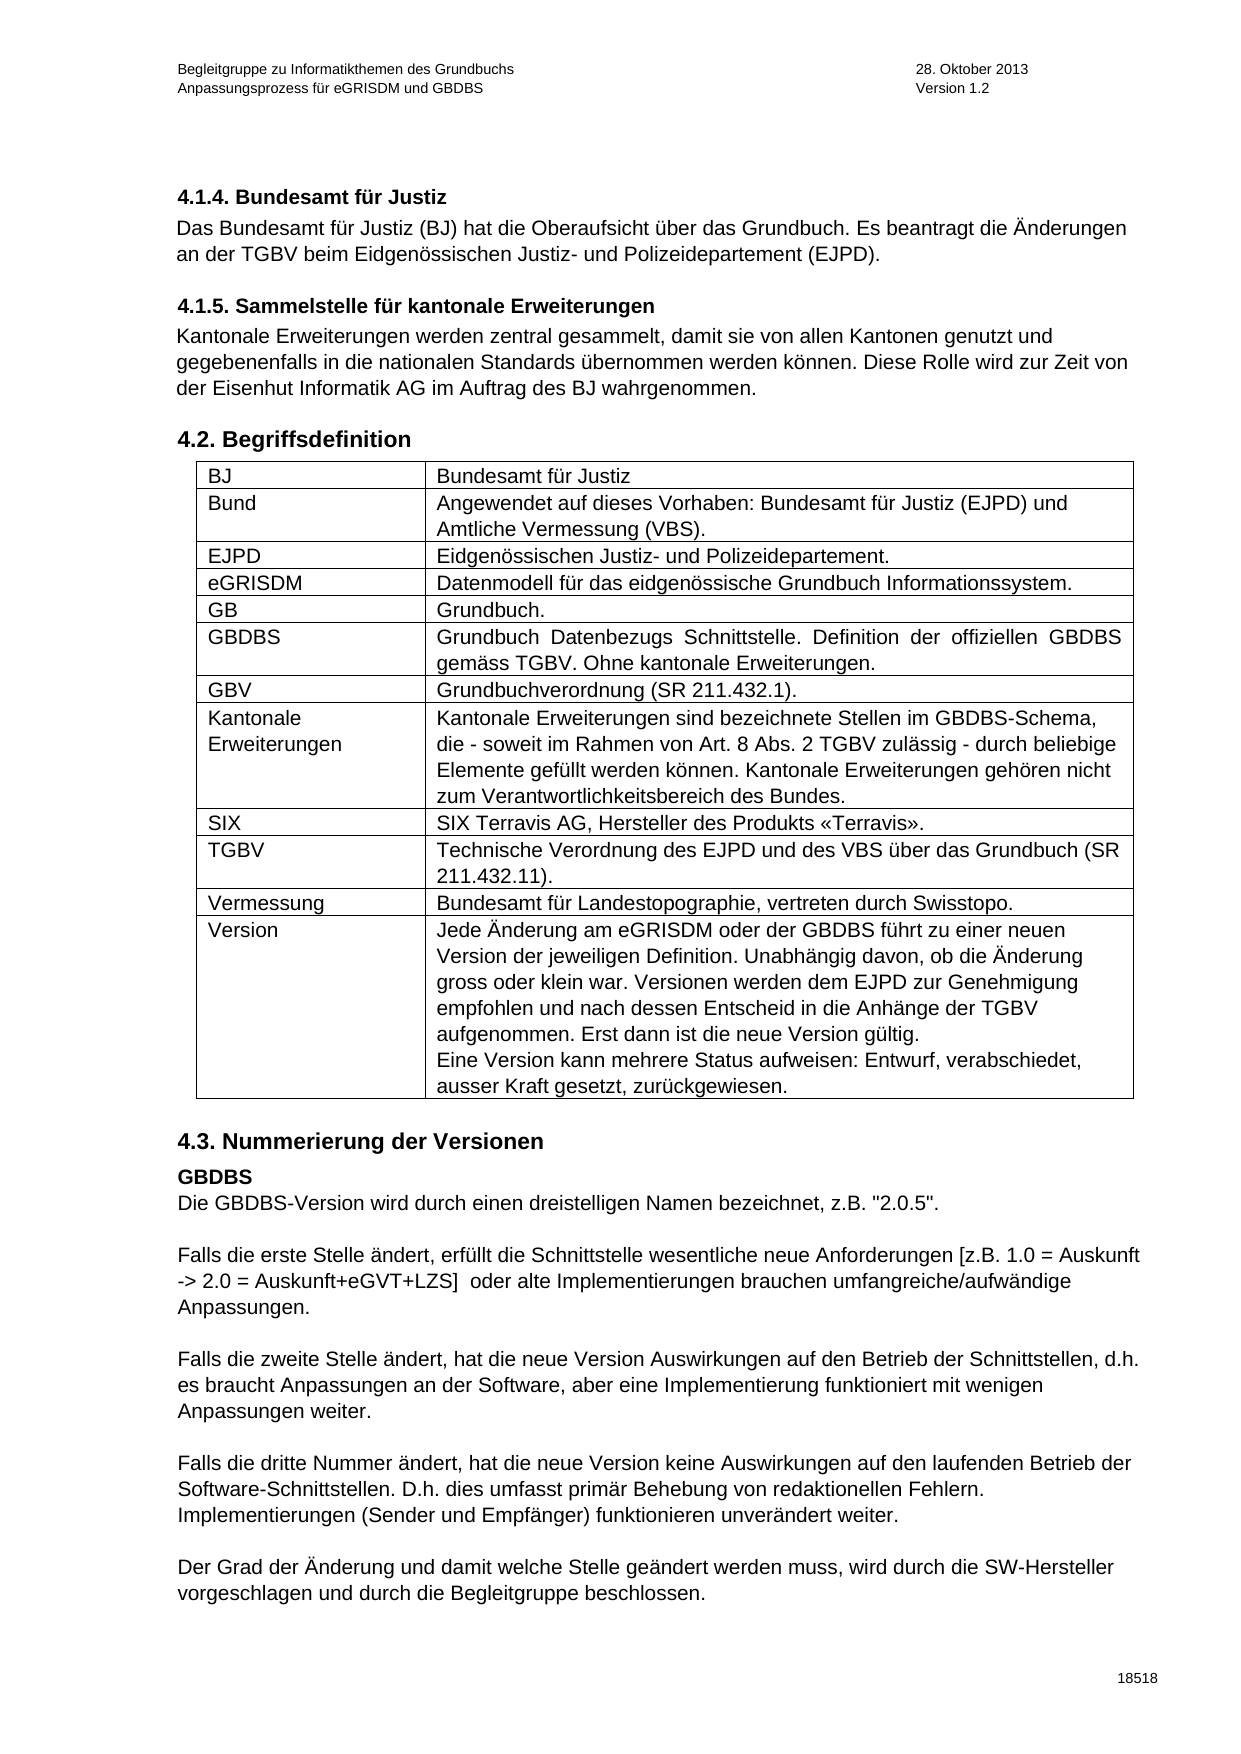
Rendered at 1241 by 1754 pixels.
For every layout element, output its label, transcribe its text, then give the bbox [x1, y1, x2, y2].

table_cell Grundbuch. [426, 596, 1133, 622]
table_cell Vermessung [197, 889, 425, 915]
table_cell SIX [197, 809, 425, 834]
text Falls die erste Stelle ändert, erfüllt die Schnittstelle wesentliche neue Anforderungen [z.B. 1.0 = Auskunft -> 2.0 = Auskunft+eGVT+LZS] oder alte Implementierungen brauchen umfangreiche/aufwändige Anpassungen. [177, 1241, 1152, 1319]
table_cell SIX Terravis AG, Hersteller des Produkts «Terravis». [426, 809, 1133, 834]
table_cell GBDBS [197, 623, 425, 675]
text Falls die dritte Nummer ändert, hat die neue Version keine Auswirkungen auf den laufenden Betrieb der Software-Schnittstellen. D.h. dies umfasst primär Behebung von redaktionellen Fehlern. [177, 1449, 1152, 1501]
text Implementierungen (Sender und Empfänger) funktionieren unverändert weiter. [177, 1501, 1152, 1527]
text Die GBDBS-Version wird durch einen dreistelligen Namen bezeichnet, z.B. "2.0.5". [177, 1188, 1152, 1214]
table_header BJ [197, 462, 425, 488]
table_cell Grundbuchverordnung (SR 211.432.1). [426, 676, 1133, 702]
text Das Bundesamt für Justiz (BJ) hat die Oberaufsicht über das Grundbuch. Es beantragt die Änderungen an der TGBV beim Eidgenössischen Justiz- und Polizeidepartement (EJPD). [176, 213, 1152, 265]
text Kantonale Erweiterungen werden zentral gesammelt, damit sie von allen Kantonen genutzt und gegebenenfalls in die nationalen Standards übernommen werden können. Diese Rolle wird zur Zeit von der Eisenhut Informatik AG im Auftrag des BJ wahrgenommen. [176, 322, 1152, 400]
subtitle Begriffsdefinition [177, 426, 1152, 452]
text Falls die zweite Stelle ändert, hat die neue Version Auswirkungen auf den Betrieb der Schnittstellen, d.h. es braucht Anpassungen an der Software, aber eine Implementierung funktioniert mit wenigen Anpassungen weiter. [177, 1345, 1152, 1423]
table_cell Technische Verordnung des EJPD und des VBS über das Grundbuch (SR 211.432.11). [426, 836, 1133, 888]
table_cell Bund [197, 489, 425, 541]
table_cell GB [197, 596, 425, 622]
subtitle Nummerierung der Versionen [177, 1128, 1152, 1154]
subtitle Sammelstelle für kantonale Erweiterungen [177, 291, 1152, 317]
text GBDBS [177, 1162, 1152, 1188]
table_cell Jede Änderung am eGRISDM oder der GBDBS führt zu einer neuen Version der jeweiligen Definition. Unabhängig davon, ob die Änderung gross oder klein war. Versionen werden dem EJPD zur Genehmigung empfohlen und nach dessen Entscheid in die Anhänge der TGBV aufgenommen. Erst dann ist die neue Version gültig. Eine Version kann mehrere Status aufweisen: Entwurf, verabschiedet, ausser Kraft gesetzt, zurückgewiesen. [426, 916, 1133, 1098]
table_cell EJPD [197, 542, 425, 568]
table_cell Datenmodell für das eidgenössische Grundbuch Informationssystem. [426, 569, 1133, 595]
table_cell Version [197, 916, 425, 1098]
table_cell Kantonale Erweiterungen sind bezeichnete Stellen im GBDBS-Schema, die - soweit im Rahmen von Art. 8 Abs. 2 TGBV zulässig - durch beliebige Elemente gefüllt werden können. Kantonale Erweiterungen gehören nicht zum Verantwortlichkeitsbereich des Bundes. [426, 703, 1133, 807]
table_cell Bundesamt für Landestopographie, vertreten durch Swisstopo. [426, 889, 1133, 915]
subtitle Bundesamt für Justiz [177, 183, 1152, 209]
table_header Bundesamt für Justiz [426, 462, 1133, 488]
table_cell Eidgenössischen Justiz- und Polizeidepartement. [426, 542, 1133, 568]
table_cell Angewendet auf dieses Vorhaben: Bundesamt für Justiz (EJPD) und Amtliche Vermessung (VBS). [426, 489, 1133, 541]
text Der Grad der Änderung und damit welche Stelle geändert werden muss, wird durch die SW-Hersteller vorgeschlagen und durch die Begleitgruppe beschlossen. [177, 1553, 1152, 1605]
table_cell eGRISDM [197, 569, 425, 595]
table_cell TGBV [197, 836, 425, 888]
table_cell Grundbuch Datenbezugs Schnittstelle. Definition der offiziellen GBDBS gemäss TGBV. Ohne kantonale Erweiterungen. [426, 623, 1133, 675]
table_cell GBV [197, 676, 425, 702]
table_cell Kantonale Erweiterungen [197, 703, 425, 807]
